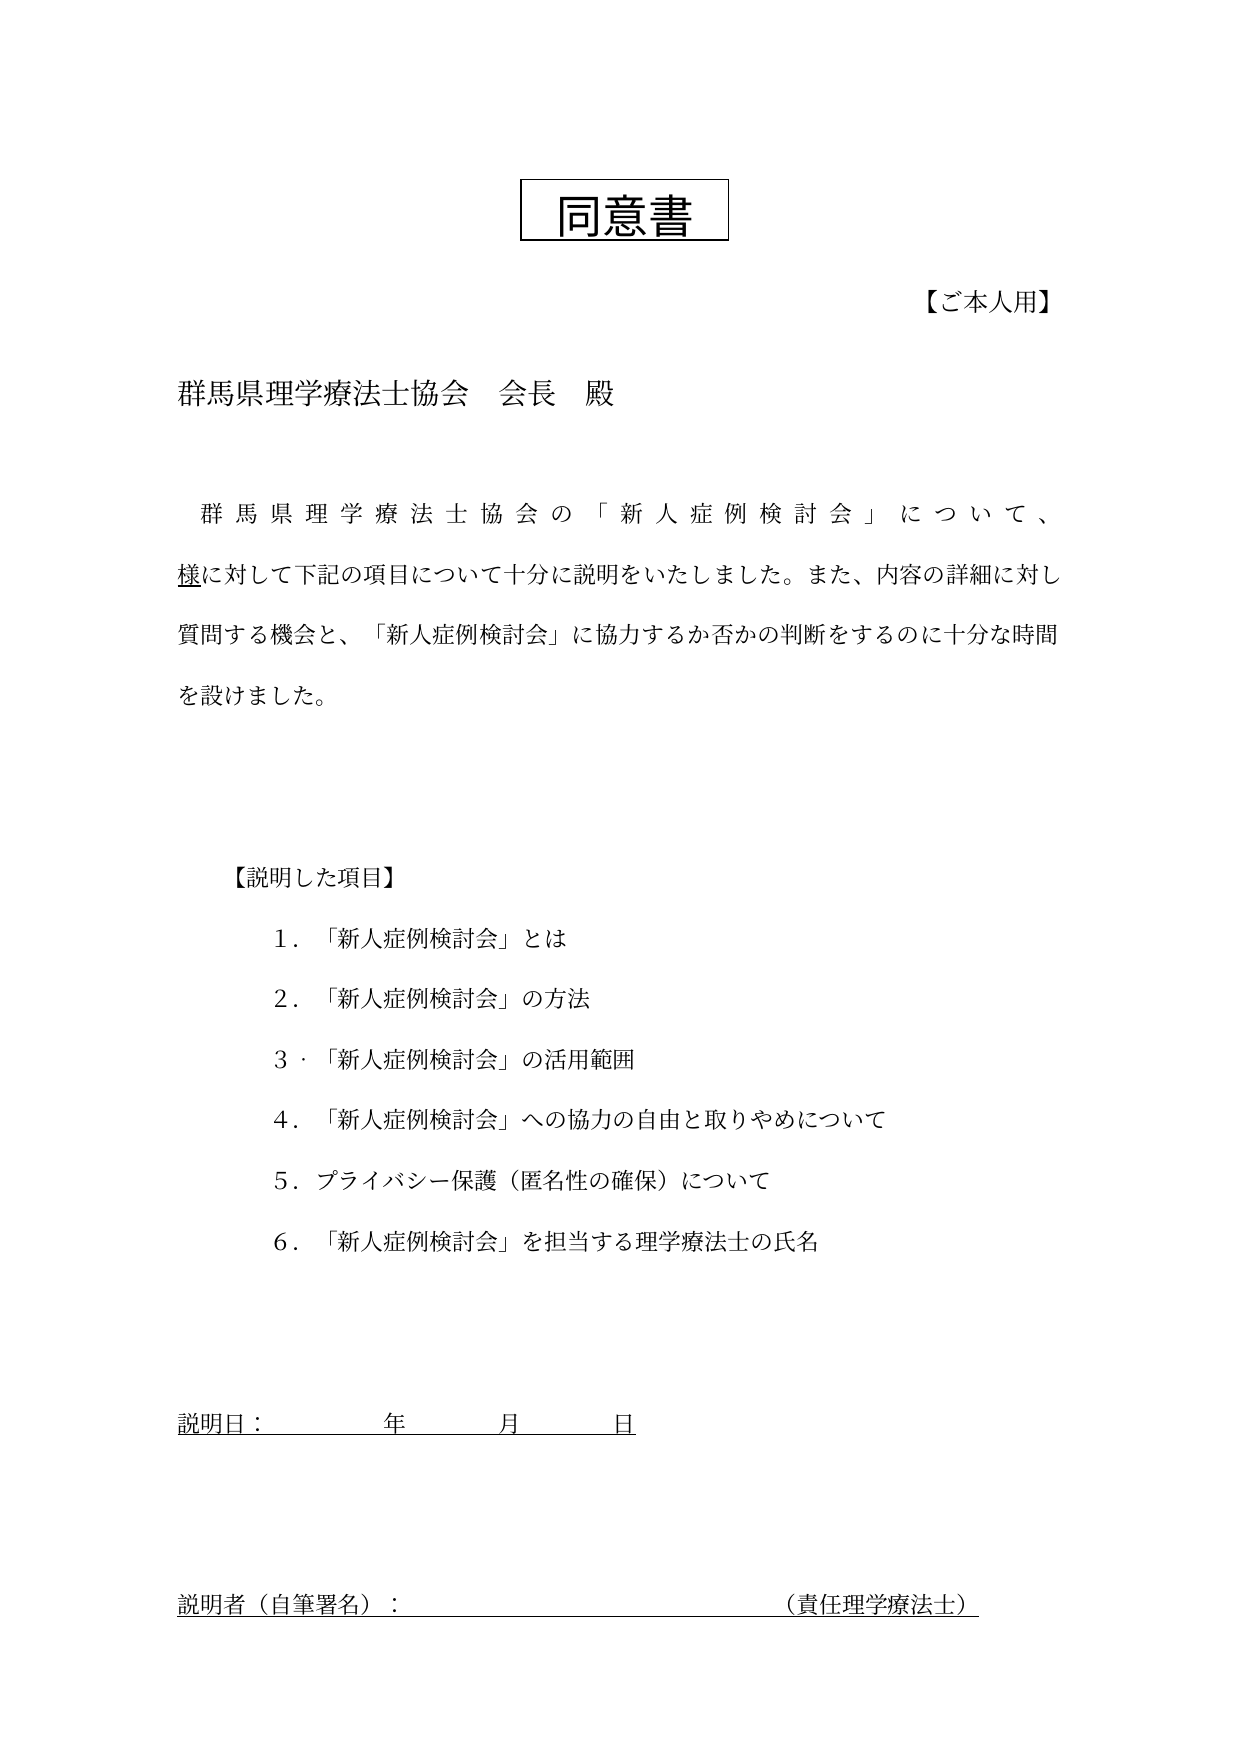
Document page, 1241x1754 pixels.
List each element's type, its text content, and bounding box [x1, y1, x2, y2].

text ６．「新人症例検討会」を担当する理学療法士の氏名 [177, 1210, 1063, 1271]
text 【説明した項目】 [177, 846, 1063, 907]
text 説明者（自筆署名）： （責任理学療法士） [177, 1574, 1063, 1634]
text 群馬県理学療法士協会 会長 殿 [177, 361, 1063, 422]
text １．「新人症例検討会」とは [177, 907, 1063, 967]
text 【ご本人用】 [177, 270, 1063, 331]
text 群馬県理学療法士協会の「新人症例検討会」について、 様に対して下記の項目について十分に説明をいたしました。また、内容の詳細に対し質問する機会と、「新人症例検討会」に協力するか否かの判断をするのに十分な時間を設けました。 [177, 482, 1063, 725]
text ５．プライバシー保護（匿名性の確保）について [177, 1149, 1063, 1210]
text ３．「新人症例検討会」の活用利用う録された「事例報告」の活用ては，は審査者から何諾ての「承諾範囲 [177, 1028, 1063, 1089]
text ２．「新人症例検討会」の方法 [177, 967, 1063, 1028]
text 説明日： 年 月 日 [177, 1392, 1063, 1452]
text ４．「新人症例検討会」への協力の自由と取りやめについて [177, 1089, 1063, 1149]
